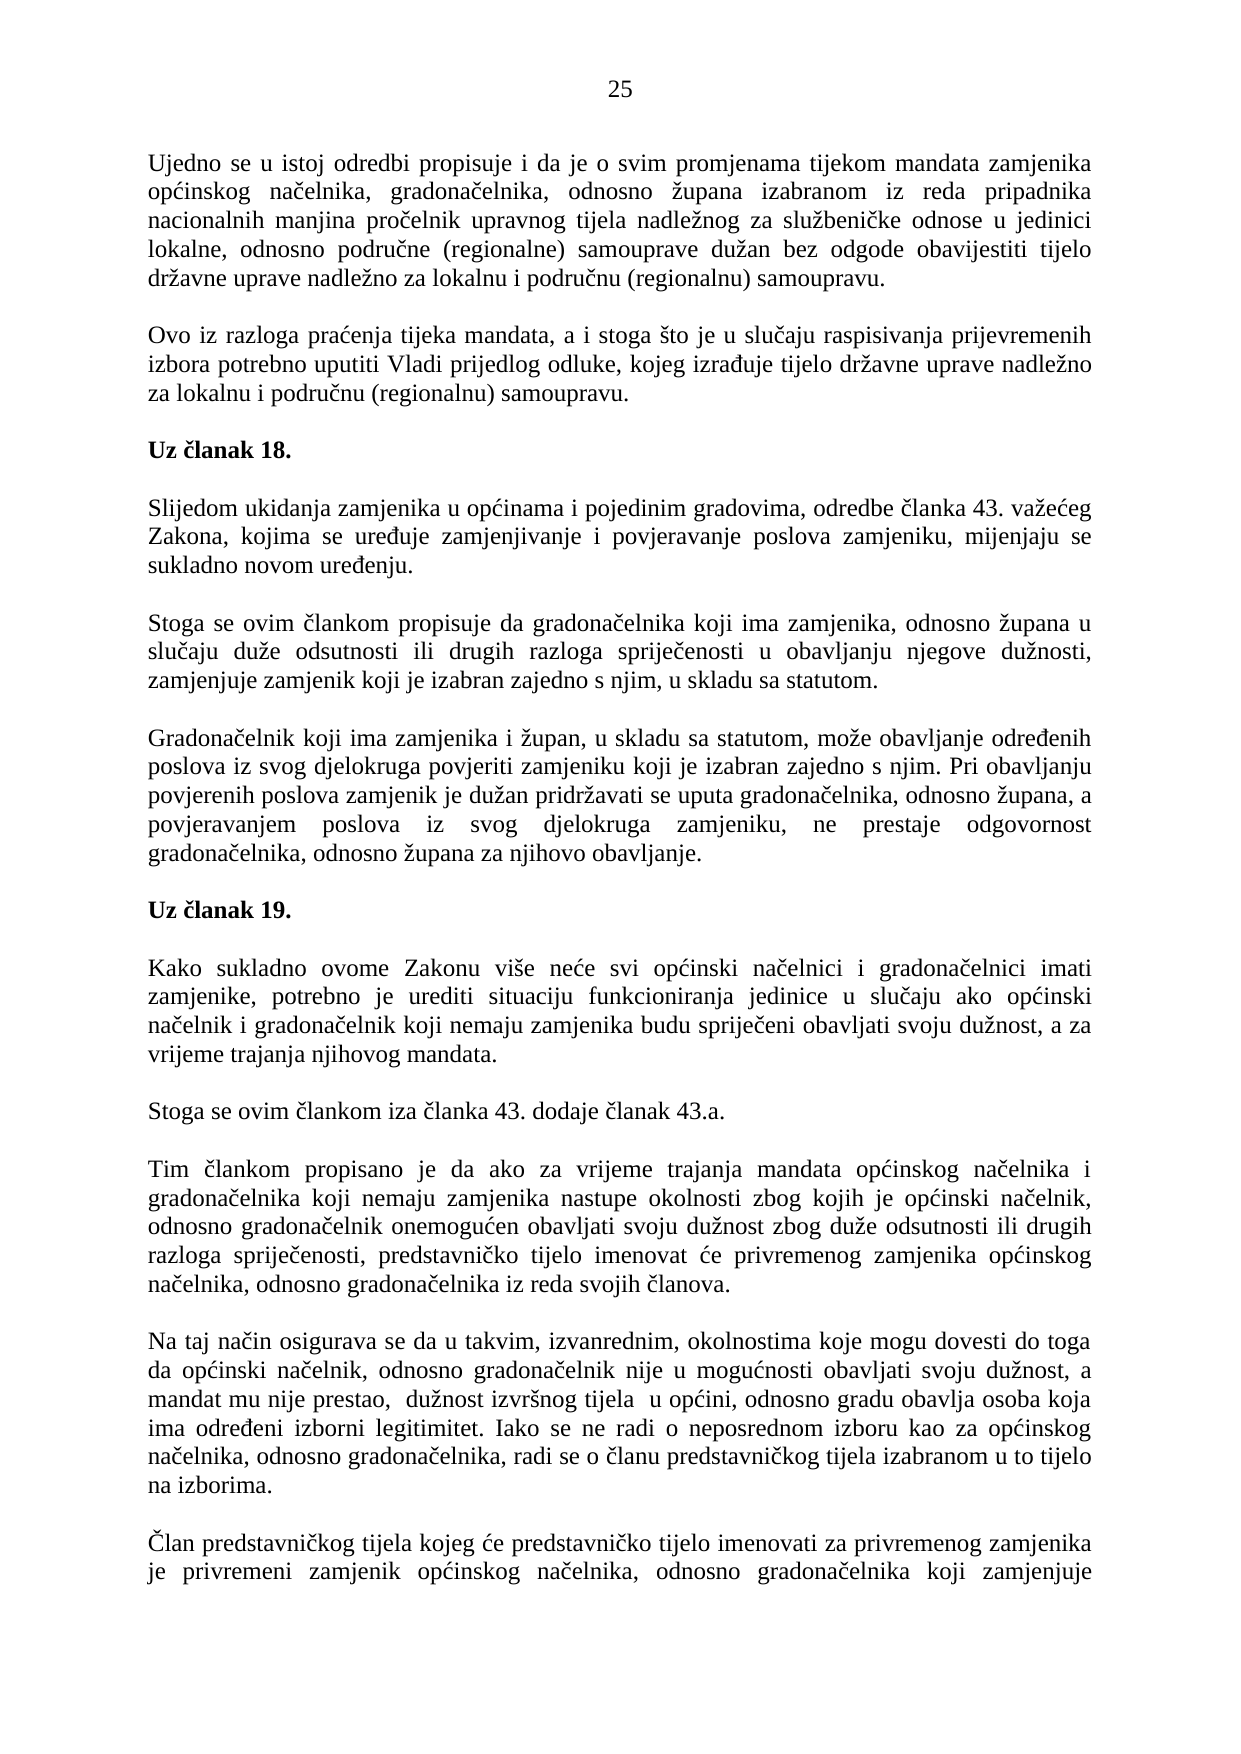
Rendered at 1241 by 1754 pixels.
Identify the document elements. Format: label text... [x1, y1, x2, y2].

text Ovo iz razloga praćenja tijeka mandata, a i stoga što je u slučaju raspisivanja prijevremenih izbora potrebno uputiti Vladi prijedlog odluke, kojeg izrađuje tijelo državne uprave nadležno za lokalnu i područnu (regionalnu) samoupravu. [148, 320, 1093, 406]
text Gradonačelnik koji ima zamjenika i župan, u skladu sa statutom, može obavljanje određenih poslova iz svog djelokruga povjeriti zamjeniku koji je izabran zajedno s njim. Pri obavljanju povjerenih poslova zamjenik je dužan pridržavati se uputa gradonačelnika, odnosno župana, a povjeravanjem poslova iz svog djelokruga zamjeniku, ne prestaje odgovornost gradonačelnika, odnosno župana za njihovo obavljanje. [148, 723, 1093, 866]
text Stoga se ovim člankom propisuje da gradonačelnika koji ima zamjenika, odnosno župana u slučaju duže odsutnosti ili drugih razloga spriječenosti u obavljanju njegove dužnosti, zamjenjuje zamjenik koji je izabran zajedno s njim, u skladu sa statutom. [148, 608, 1093, 694]
text Ujedno se u istoj odredbi propisuje i da je o svim promjenama tijekom mandata zamjenika općinskog načelnika, gradonačelnika, odnosno župana izabranom iz reda pripadnika nacionalnih manjina pročelnik upravnog tijela nadležnog za službeničke odnose u jedinici lokalne, odnosno područne (regionalne) samouprave dužan bez odgode obavijestiti tijelo državne uprave nadležno za lokalnu i područnu (regionalnu) samoupravu. [148, 148, 1093, 291]
text Stoga se ovim člankom iza članka 43. dodaje članak 43.a. [148, 1096, 1093, 1125]
text Tim člankom propisano je da ako za vrijeme trajanja mandata općinskog načelnika i gradonačelnika koji nemaju zamjenika nastupe okolnosti zbog kojih je općinski načelnik, odnosno gradonačelnik onemogućen obavljati svoju dužnost zbog duže odsutnosti ili drugih razloga spriječenosti, predstavničko tijelo imenovat će privremenog zamjenika općinskog načelnika, odnosno gradonačelnika iz reda svojih članova. [148, 1154, 1093, 1298]
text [148, 1528, 1093, 1585]
text Na taj način osigurava se da u takvim, izvanrednim, okolnostima koje mogu dovesti do toga da općinski načelnik, odnosno gradonačelnik nije u mogućnosti obavljati svoju dužnost, a mandat mu nije prestao, dužnost izvršnog tijela u općini, odnosno gradu obavlja osoba koja ima određeni izborni legitimitet. Iako se ne radi o neposrednom izboru kao za općinskog načelnika, odnosno gradonačelnika, radi se o članu predstavničkog tijela izabranom u to tijelo na izborima. [148, 1326, 1093, 1499]
text Uz članak 18. [148, 435, 1093, 464]
text Uz članak 19. [148, 895, 1093, 924]
text Slijedom ukidanja zamjenika u općinama i pojedinim gradovima, odredbe članka 43. važećeg Zakona, kojima se uređuje zamjenjivanje i povjeravanje poslova zamjeniku, mijenjaju se sukladno novom uređenju. [148, 493, 1093, 579]
text Kako sukladno ovome Zakonu više neće svi općinski načelnici i gradonačelnici imati zamjenike, potrebno je urediti situaciju funkcioniranja jedinice u slučaju ako općinski načelnik i gradonačelnik koji nemaju zamjenika budu spriječeni obavljati svoju dužnost, a za vrijeme trajanja njihovog mandata. [148, 953, 1093, 1068]
